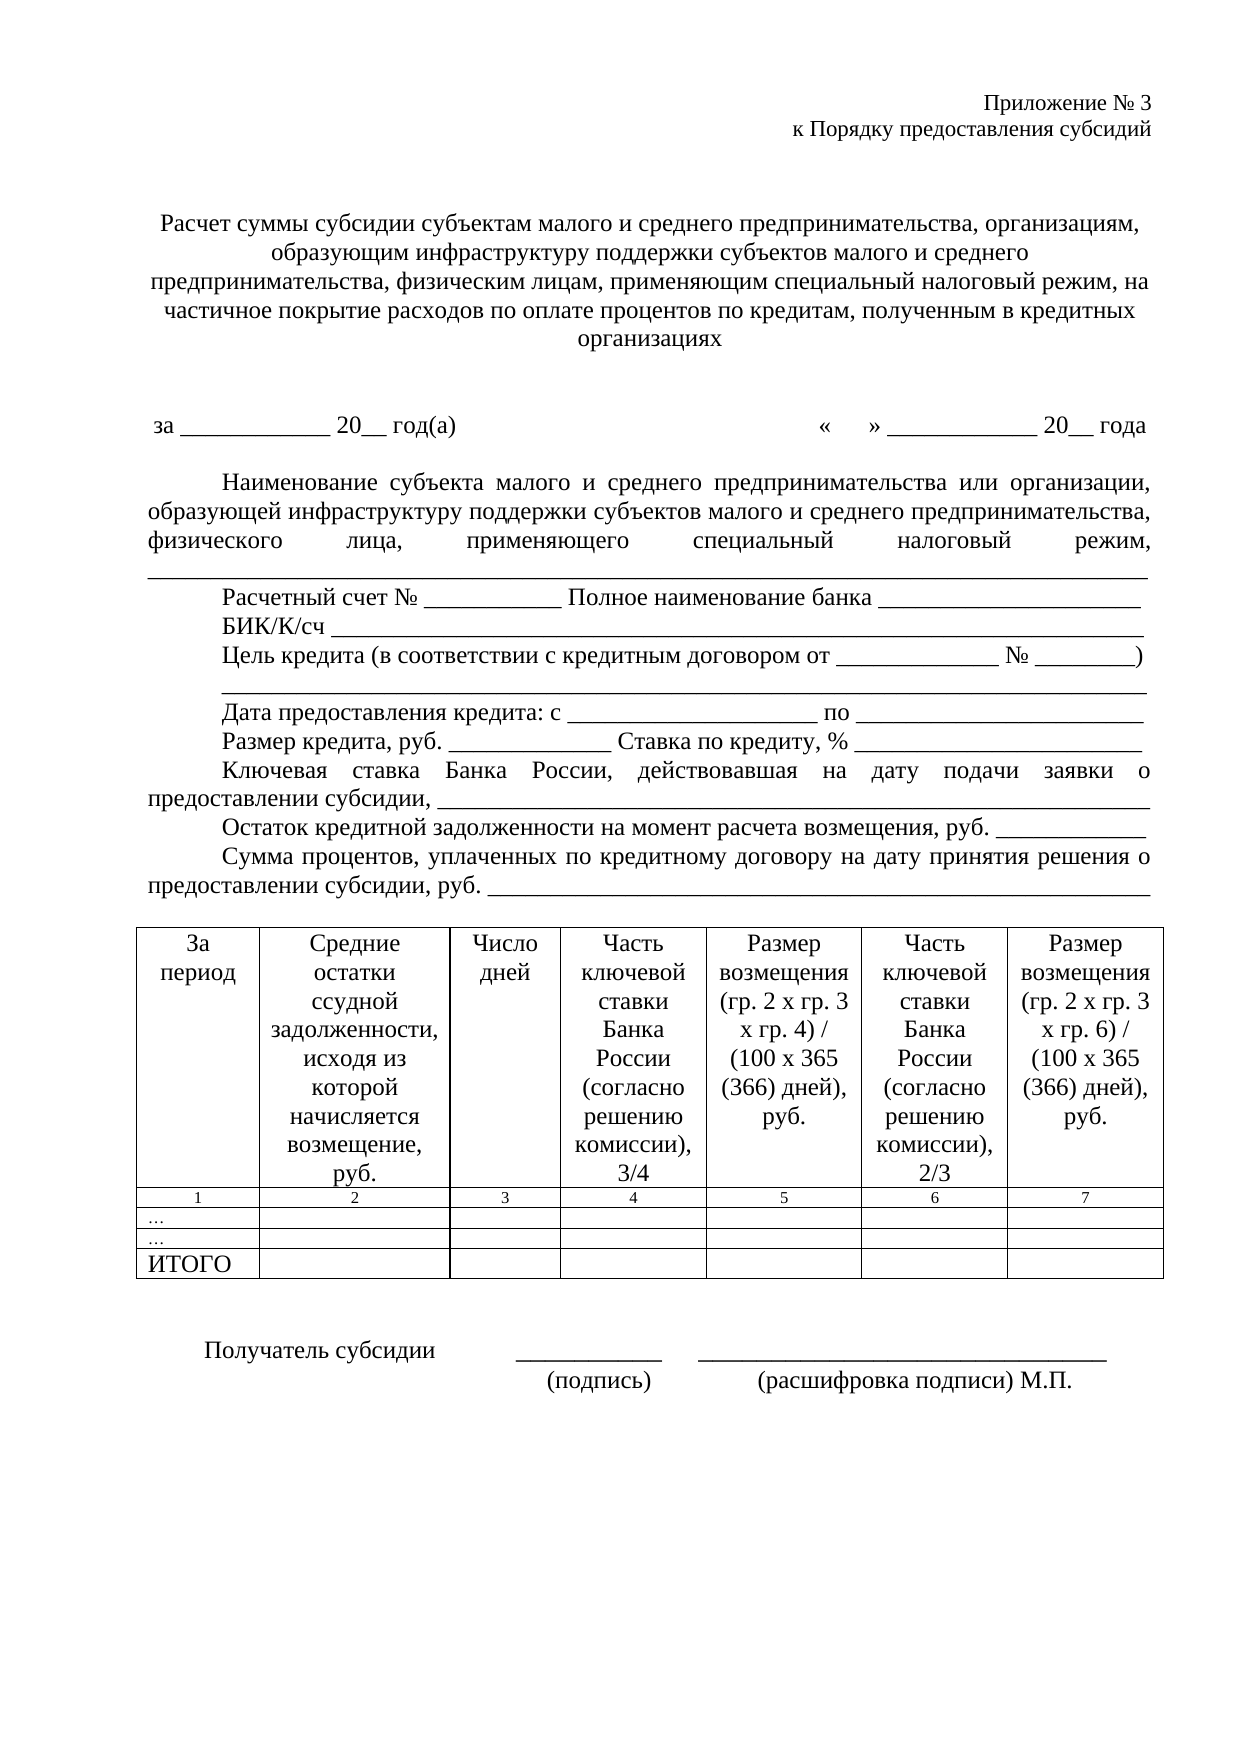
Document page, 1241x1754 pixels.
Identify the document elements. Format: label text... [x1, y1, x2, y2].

text Получатель субсидии __________ ____________________________ [148, 1331, 1152, 1365]
table_cell [260, 1229, 449, 1248]
text Дата предоставления кредита: с ____________________ по _______________________ [148, 697, 1152, 726]
table_cell [862, 1229, 1007, 1248]
text Приложение № 3 [148, 89, 1152, 115]
table_cell [451, 1229, 560, 1248]
table_cell … [137, 1229, 259, 1248]
table_cell [707, 1229, 861, 1248]
table_header Размер возмещения (гр. 2 x гр. 3 x гр. 4) / (100 x 365 (366) дней), руб. [707, 928, 861, 1187]
table_cell 7 [1008, 1188, 1163, 1207]
table_cell [451, 1249, 560, 1277]
table_cell [707, 1249, 861, 1277]
table_cell 3 [451, 1188, 560, 1207]
text Наименование субъекта малого и среднего предпринимательства или организации, образующей инфраструктуру поддержки субъектов малого и среднего предпринимательства, физического лица, применяющего специальный налоговый режим, ________________________________________________________________________________ [148, 467, 1152, 582]
table_cell [260, 1249, 449, 1277]
text за ____________ 20__ год(а) « » ____________ 20__ года [148, 410, 1152, 438]
table_header Размер возмещения (гр. 2 x гр. 3 x гр. 6) / (100 x 365 (366) дней), руб. [1008, 928, 1163, 1187]
table_cell [707, 1208, 861, 1227]
text Расчет суммы субсидии субъектам малого и среднего предпринимательства, организациям, образующим инфраструктуру поддержки субъектов малого и среднего предпринимательства, физическим лицам, применяющим специальный налоговый режим, на частичное покрытие расходов по оплате процентов по кредитам, полученным в кредитных организациях [148, 208, 1152, 352]
table_header Средние остатки ссудной задолженности, исходя из которой начисляется возмещение, руб. [260, 928, 449, 1187]
table_cell [561, 1208, 706, 1227]
text (подпись) (расшифровка подписи) М.П. [148, 1365, 1152, 1393]
text Ключевая ставка Банка России, действовавшая на дату подачи заявки о предоставлении субсидии, _________________________________________________________ [148, 755, 1152, 812]
text __________________________________________________________________________ [148, 668, 1152, 697]
table_cell [1008, 1249, 1163, 1277]
table_header Часть ключевой ставки Банка России (согласно решению комиссии), 2/3 [862, 928, 1007, 1187]
text Остаток кредитной задолженности на момент расчета возмещения, руб. ____________ [148, 812, 1152, 841]
table_cell [1008, 1229, 1163, 1248]
table_cell [260, 1208, 449, 1227]
table_cell [561, 1229, 706, 1248]
table_cell 1 [137, 1188, 259, 1207]
table_cell … [137, 1208, 259, 1227]
table_cell [451, 1208, 560, 1227]
text Цель кредита (в соответствии с кредитным договором от _____________ № ________) [148, 640, 1152, 668]
table_cell [862, 1249, 1007, 1277]
table_header Число дней [451, 928, 560, 1187]
table_cell 5 [707, 1188, 861, 1207]
table_cell 6 [862, 1188, 1007, 1207]
table_cell [561, 1249, 706, 1277]
table_cell [1008, 1208, 1163, 1227]
table_cell 4 [561, 1188, 706, 1207]
table_header Часть ключевой ставки Банка России (согласно решению комиссии), 3/4 [561, 928, 706, 1187]
table_cell 2 [260, 1188, 449, 1207]
table_cell ИТОГО [137, 1249, 259, 1277]
table_header За период [137, 928, 259, 1187]
text Расчетный счет № ___________ Полное наименование банка _____________________ [148, 582, 1152, 611]
text БИК/К/сч _________________________________________________________________ [148, 611, 1152, 640]
table_cell [862, 1208, 1007, 1227]
text к Порядку предоставления субсидий [148, 115, 1152, 141]
text Размер кредита, руб. _____________ Ставка по кредиту, % _______________________ [148, 726, 1152, 755]
text Сумма процентов, уплаченных по кредитному договору на дату принятия решения о предоставлении субсидии, руб. _____________________________________________________ [148, 841, 1152, 898]
